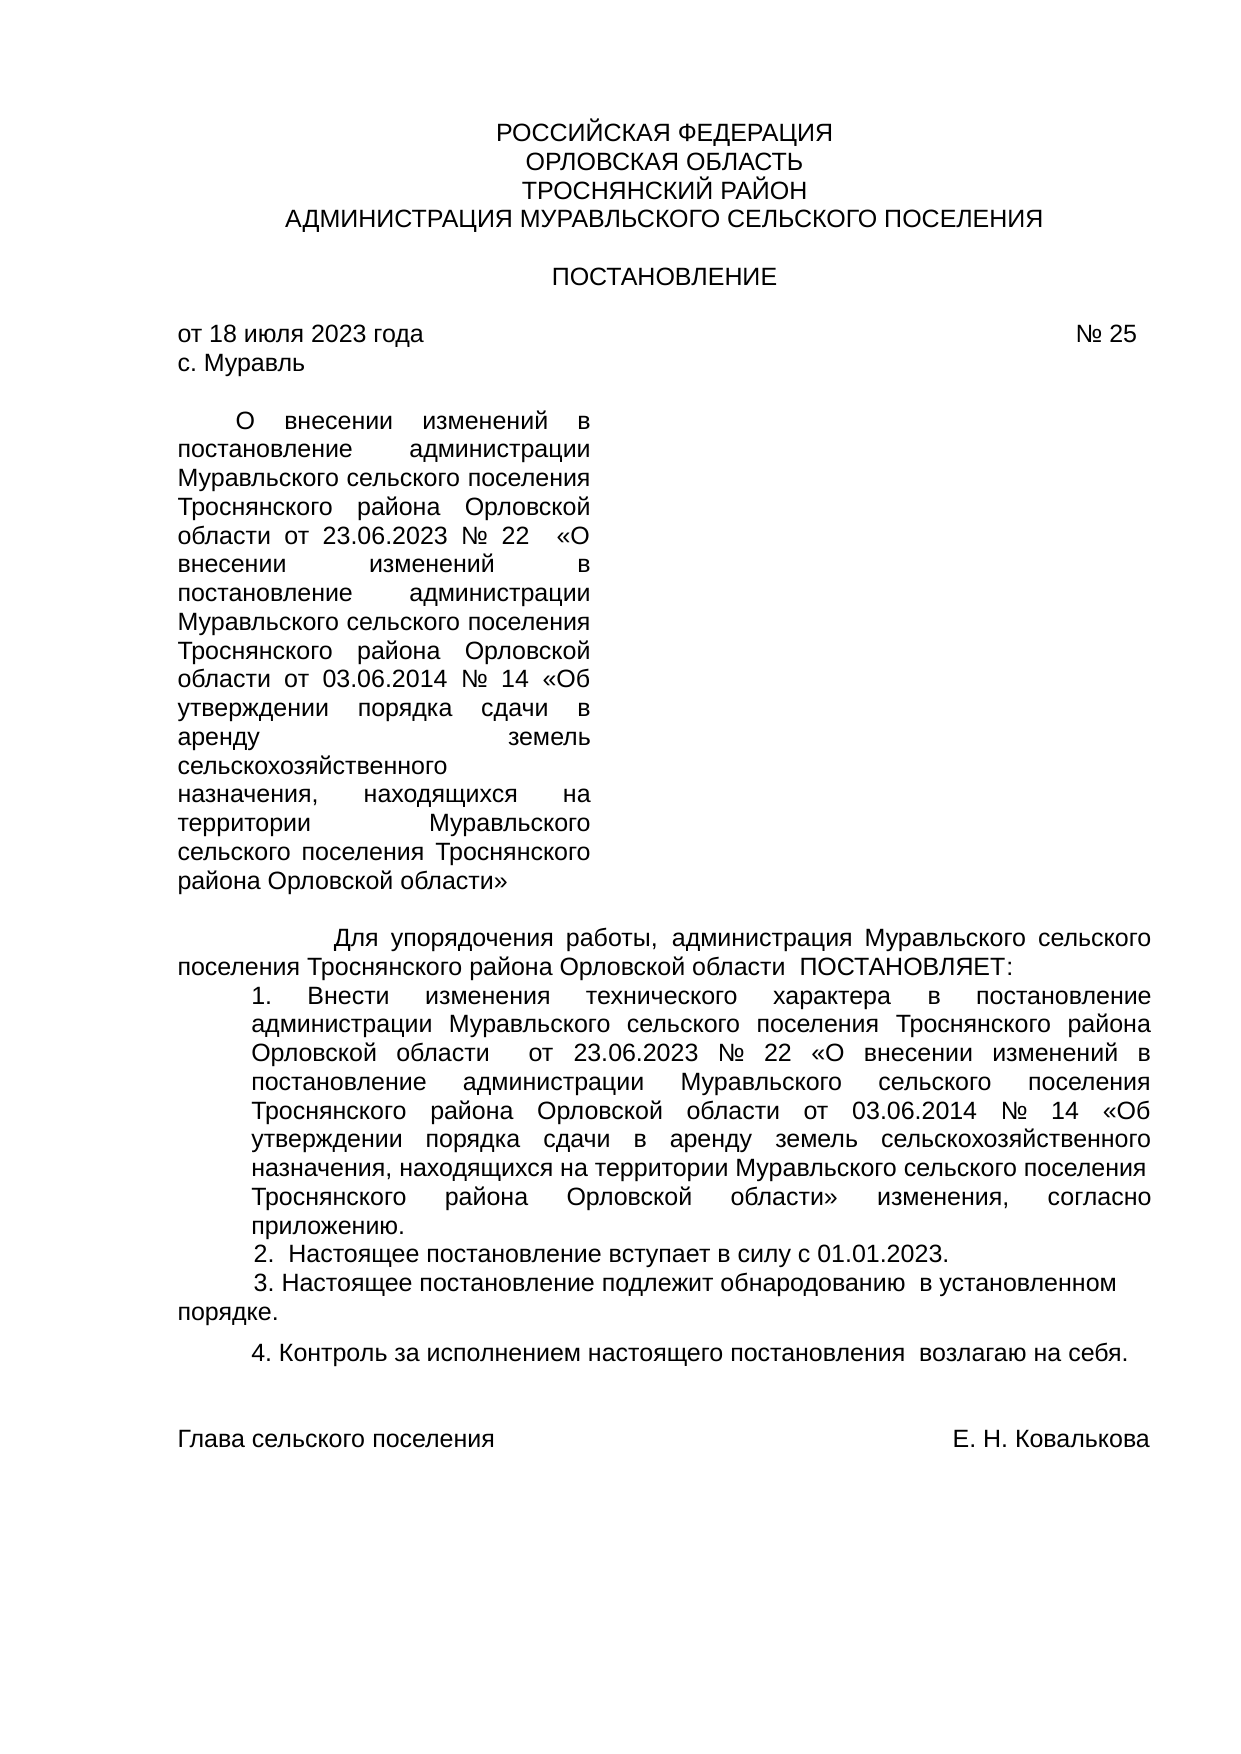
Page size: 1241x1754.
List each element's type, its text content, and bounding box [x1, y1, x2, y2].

text О внесении изменений в постановление администрации Муравльского сельского поселения Троснянского района Орловской области от 23.06.2023 № 22 «О внесении изменений в постановление администрации Муравльского сельского поселения Троснянского района Орловской области от 03.06.2014 № 14 «Об утверждении порядка сдачи в аренду земель сельскохозяйственного назначения, находящихся на территории Муравльского сельского поселения Троснянского района Орловской области» [177, 406, 591, 894]
text ТРОСНЯНСКИЙ РАЙОН [177, 176, 1152, 204]
text ОРЛОВСКАЯ ОБЛАСТЬ [177, 147, 1152, 176]
text 3. Настоящее постановление подлежит обнародованию в установленном порядке. [177, 1268, 1152, 1326]
text 4. Контроль за исполнением настоящего постановления возлагаю на себя. [177, 1338, 1152, 1367]
text ПОСТАНОВЛЕНИЕ [177, 262, 1152, 291]
text с. Муравль [177, 348, 1152, 377]
list Троснянского района Орловской области» изменения, согласно приложению. [251, 1182, 1152, 1239]
text Для упорядочения работы, администрация Муравльского сельского поселения Троснянского района Орловской области ПОСТАНОВЛЯЕТ: [177, 923, 1152, 981]
text от 18 июля 2023 года № 25 [177, 319, 1152, 348]
text РОССИЙСКАЯ ФЕДЕРАЦИЯ [177, 118, 1152, 147]
list 1. Внести изменения технического характера в постановление администрации Муравльского сельского поселения Троснянского района Орловской области от 23.06.2023 № 22 «О внесении изменений в постановление администрации Муравльского сельского поселения Троснянского района Орловской области от 03.06.2014 № 14 «Об утверждении порядка сдачи в аренду земель сельскохозяйственного назначения, находящихся на территории Муравльского сельского поселения [251, 981, 1152, 1182]
text Глава сельского поселения Е. Н. Ковалькова [177, 1424, 1152, 1453]
text АДМИНИСТРАЦИЯ МУРАВЛЬСКОГО СЕЛЬСКОГО ПОСЕЛЕНИЯ [177, 204, 1152, 233]
text 2. Настоящее постановление вступает в силу с 01.01.2023. [177, 1239, 1152, 1268]
